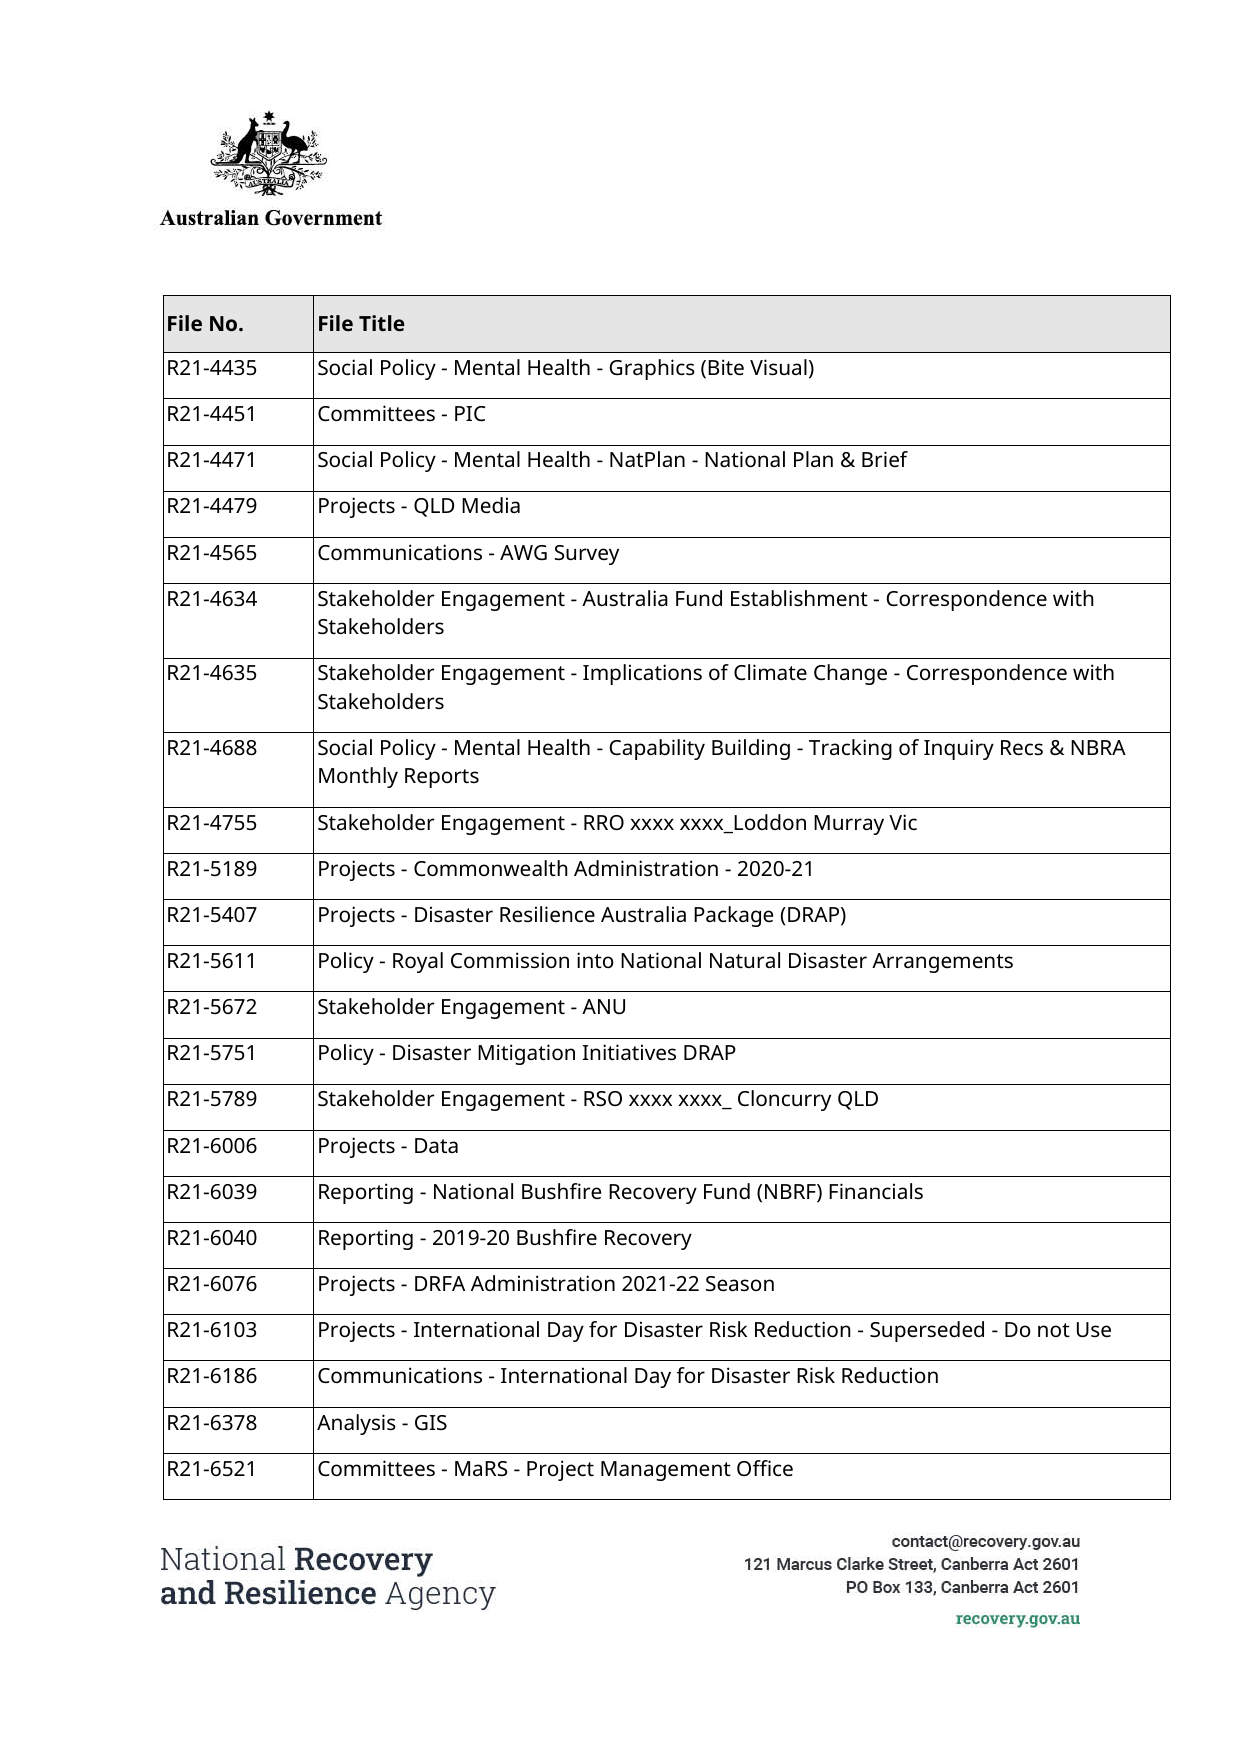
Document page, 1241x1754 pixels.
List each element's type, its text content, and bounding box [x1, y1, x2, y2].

table_cell Projects - Data [314, 1131, 1170, 1176]
table_cell Projects - QLD Media [314, 492, 1170, 537]
table_cell R21-4635 [164, 659, 313, 732]
table_cell R21-4755 [164, 808, 313, 853]
picture [1, 0, 1239, 1749]
table_cell Communications - AWG Survey [314, 538, 1170, 583]
table_cell Social Policy - Mental Health - Capability Building - Tracking of Inquiry Recs & NBRA Monthly Reports [314, 733, 1170, 807]
table_cell R21-5672 [164, 992, 313, 1037]
table_cell Stakeholder Engagement - RRO xxxx xxxx_Loddon Murray Vic [314, 808, 1170, 853]
table_cell R21-4479 [164, 492, 313, 537]
table_cell R21-6378 [164, 1408, 313, 1453]
table_cell R21-4634 [164, 584, 313, 657]
table_cell R21-5751 [164, 1039, 313, 1083]
table_cell Projects - International Day for Disaster Risk Reduction - Superseded - Do not Use [314, 1315, 1170, 1360]
table_cell Committees - PIC [314, 399, 1170, 444]
table_cell R21-6103 [164, 1315, 313, 1360]
table_cell R21-4688 [164, 733, 313, 807]
table_cell R21-6521 [164, 1454, 313, 1499]
table_cell Stakeholder Engagement - ANU [314, 992, 1170, 1037]
table_cell Reporting - 2019-20 Bushfire Recovery [314, 1223, 1170, 1268]
table_cell Projects - Commonwealth Administration - 2020-21 [314, 854, 1170, 899]
table_cell Committees - MaRS - Project Management Office [314, 1454, 1170, 1499]
table_cell R21-4435 [164, 353, 313, 398]
table_cell R21-6186 [164, 1361, 313, 1407]
table_cell Social Policy - Mental Health - Graphics (Bite Visual) [314, 353, 1170, 398]
table_cell R21-5189 [164, 854, 313, 899]
table_cell Stakeholder Engagement - Implications of Climate Change - Correspondence with Stakeholders [314, 659, 1170, 732]
table_cell R21-5611 [164, 946, 313, 991]
table_cell Social Policy - Mental Health - NatPlan - National Plan & Brief [314, 446, 1170, 491]
table_cell R21-6040 [164, 1223, 313, 1268]
table_cell Stakeholder Engagement - RSO xxxx xxxx_ Cloncurry QLD [314, 1085, 1170, 1130]
table_cell Reporting - National Bushfire Recovery Fund (NBRF) Financials [314, 1177, 1170, 1222]
table_cell Policy - Royal Commission into National Natural Disaster Arrangements [314, 946, 1170, 991]
table_cell R21-4565 [164, 538, 313, 583]
table_cell Projects - Disaster Resilience Australia Package (DRAP) [314, 900, 1170, 945]
table_cell R21-4471 [164, 446, 313, 491]
table_cell Analysis - GIS [314, 1408, 1170, 1453]
table_cell R21-4451 [164, 399, 313, 444]
table_cell Stakeholder Engagement - Australia Fund Establishment - Correspondence with Stakeholders [314, 584, 1170, 657]
table_cell Communications - International Day for Disaster Risk Reduction [314, 1361, 1170, 1407]
table_cell R21-6076 [164, 1269, 313, 1314]
table_cell R21-6039 [164, 1177, 313, 1222]
table_cell Policy - Disaster Mitigation Initiatives DRAP [314, 1039, 1170, 1083]
table_cell R21-5407 [164, 900, 313, 945]
table_header File No. [164, 296, 313, 352]
table_header File Title [314, 296, 1170, 352]
table_cell Projects - DRFA Administration 2021-22 Season [314, 1269, 1170, 1314]
table_cell R21-5789 [164, 1085, 313, 1130]
table_cell R21-6006 [164, 1131, 313, 1176]
